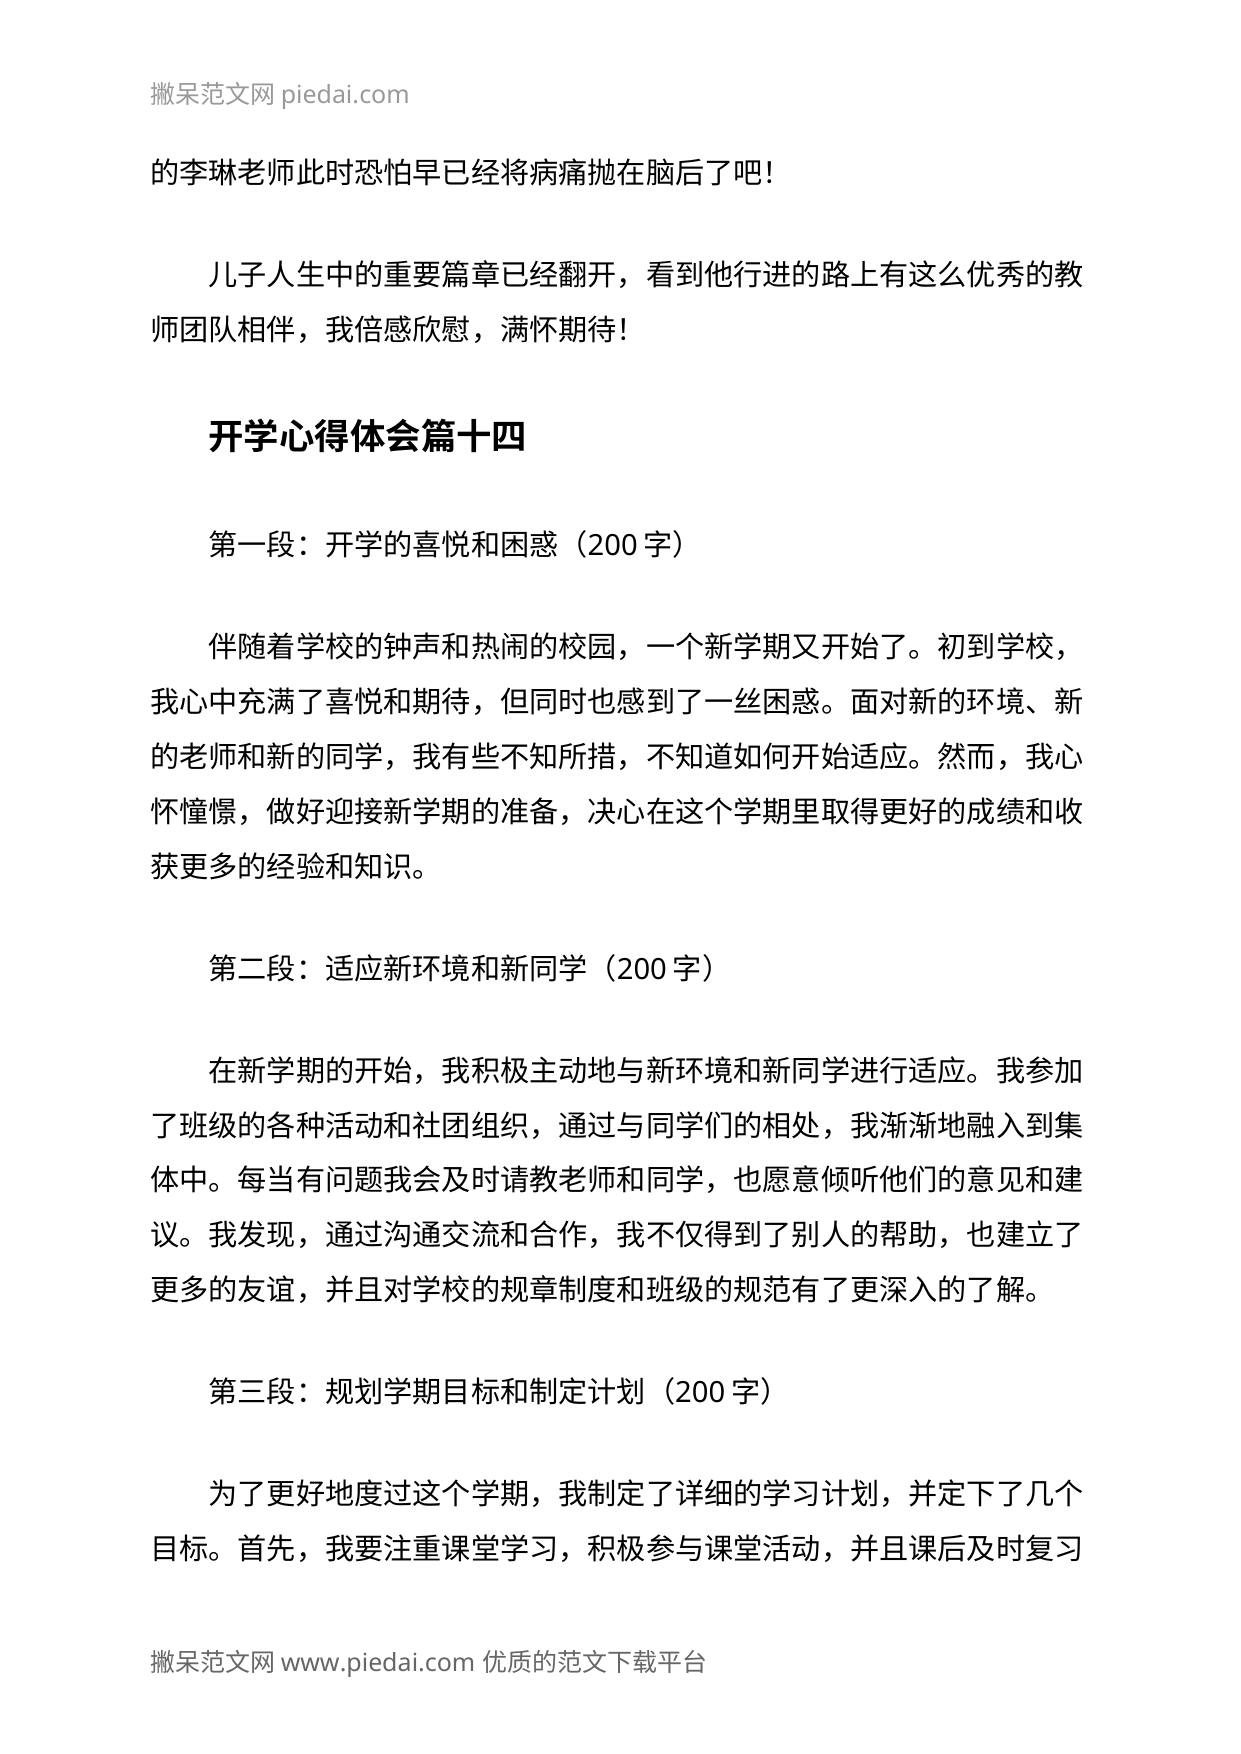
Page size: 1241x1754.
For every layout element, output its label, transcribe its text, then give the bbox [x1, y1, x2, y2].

text 第一段：开学的喜悦和困惑（200字） [150, 522, 1090, 564]
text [150, 1471, 1090, 1568]
text 开学心得体会篇十四 [150, 408, 1090, 460]
text 伴随着学校的钟声和热闹的校园，一个新学期又开始了。初到学校，我心中充满了喜悦和期待，但同时也感到了一丝困惑。面对新的环境、新的老师和新的同学，我有些不知所措，不知道如何开始适应。然而，我心怀憧憬，做好迎接新学期的准备，决心在这个学期里取得更好的成绩和收获更多的经验和知识。 [150, 624, 1090, 886]
text 第三段：规划学期目标和制定计划（200字） [150, 1368, 1090, 1411]
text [150, 150, 1090, 192]
text 在新学期的开始，我积极主动地与新环境和新同学进行适应。我参加了班级的各种活动和社团组织，通过与同学们的相处，我渐渐地融入到集体中。每当有问题我会及时请教老师和同学，也愿意倾听他们的意见和建议。我发现，通过沟通交流和合作，我不仅得到了别人的帮助，也建立了更多的友谊，并且对学校的规章制度和班级的规范有了更深入的了解。 [150, 1047, 1090, 1309]
text 第二段：适应新环境和新同学（200字） [150, 945, 1090, 988]
text 儿子人生中的重要篇章已经翻开，看到他行进的路上有这么优秀的教师团队相伴，我倍感欣慰，满怀期待！ [150, 252, 1090, 349]
